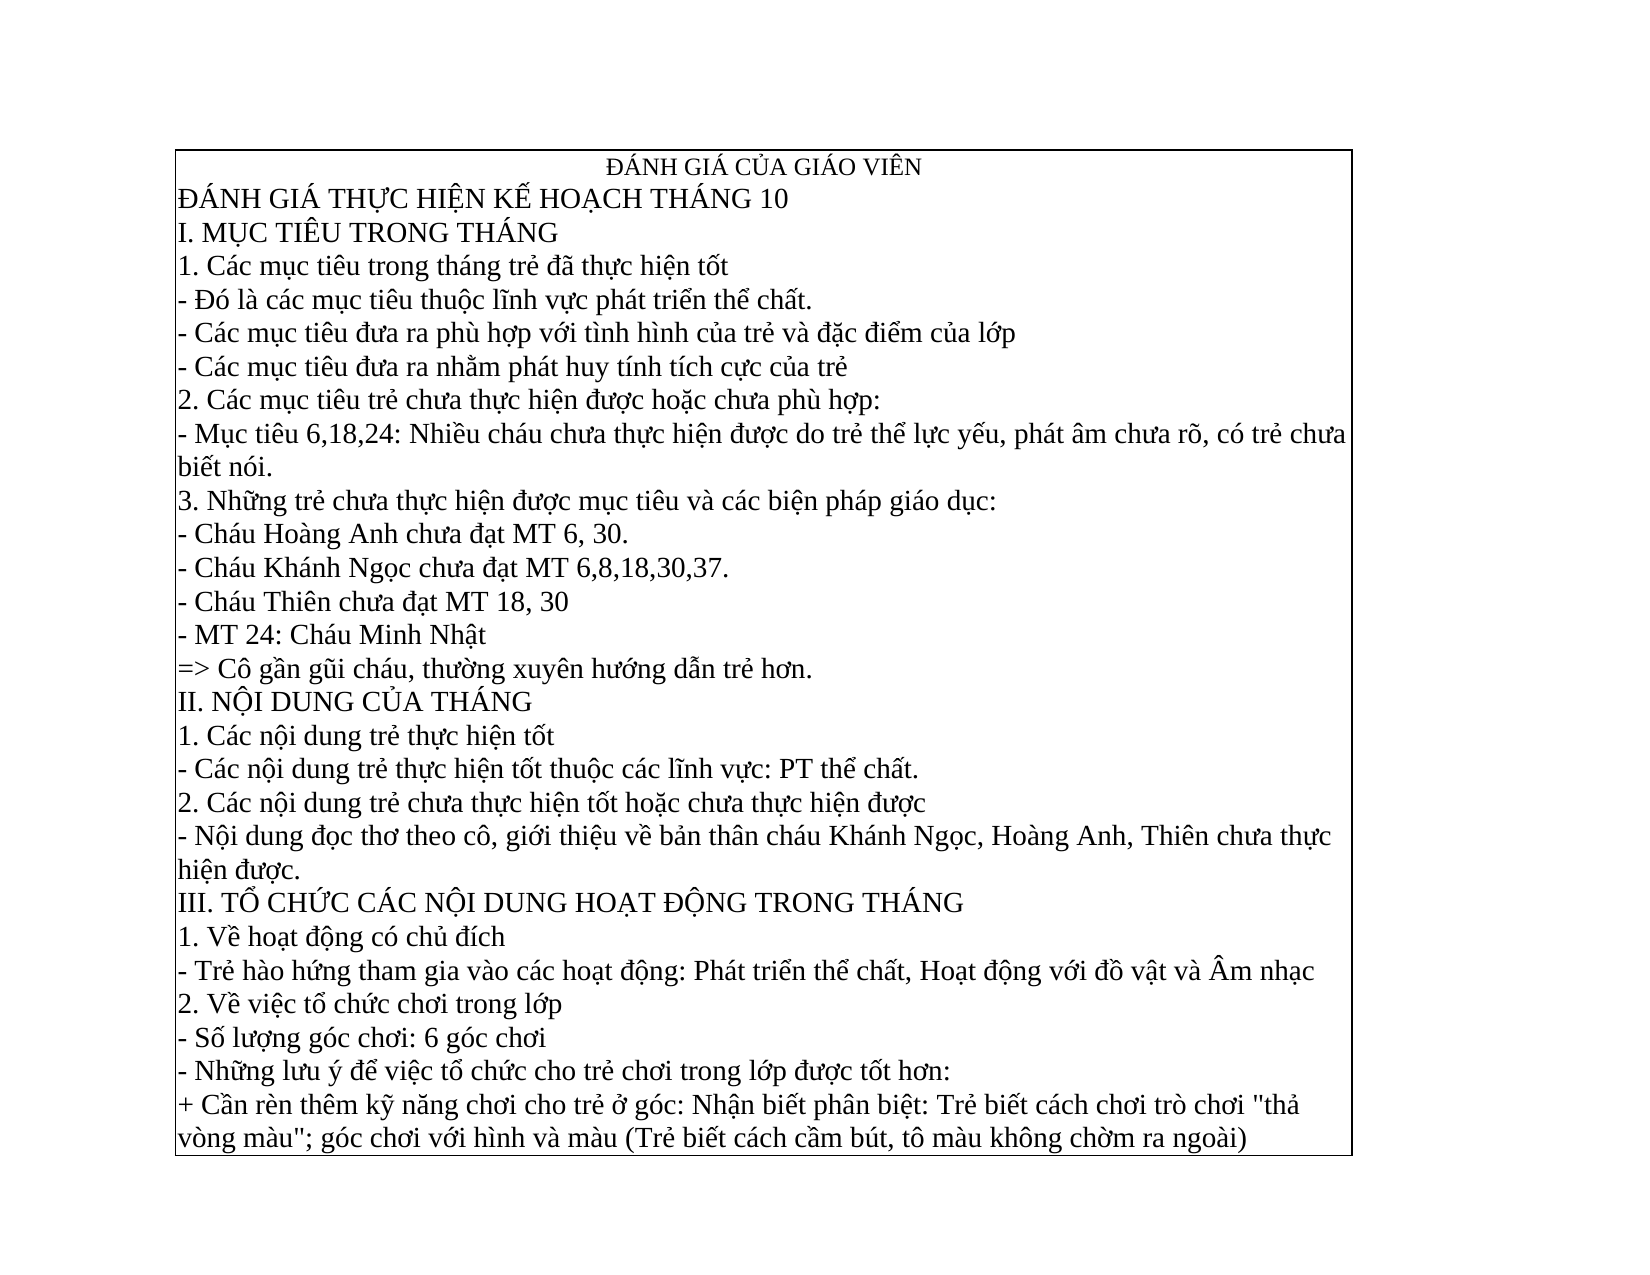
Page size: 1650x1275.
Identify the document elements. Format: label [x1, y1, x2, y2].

table_header [176, 151, 1351, 1155]
